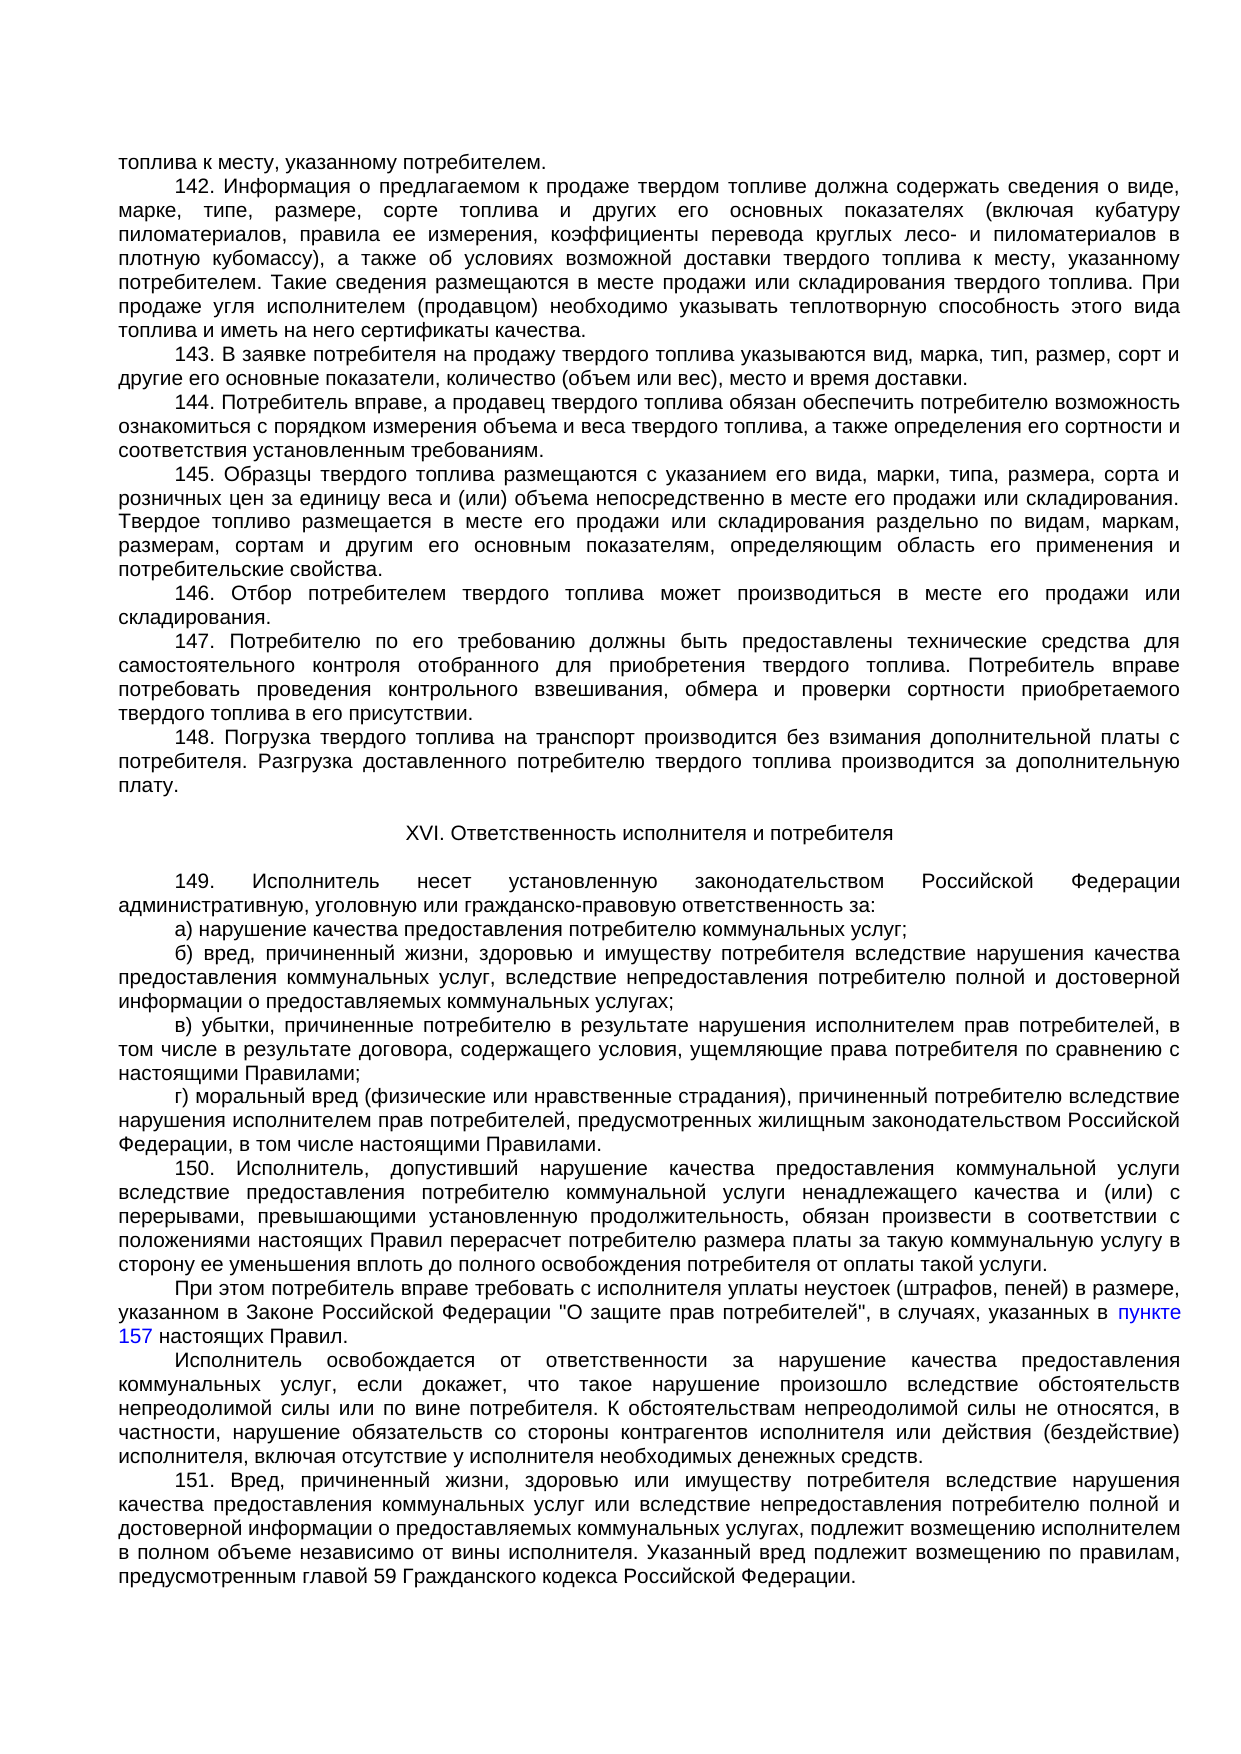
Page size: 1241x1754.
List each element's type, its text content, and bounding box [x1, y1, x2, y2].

text 149. Исполнитель несет установленную законодательством Российской Федерации административную, уголовную или гражданско-правовую ответственность за: [118, 869, 1181, 917]
text Исполнитель освобождается от ответственности за нарушение качества предоставления коммунальных услуг, если докажет, что такое нарушение произошло вследствие обстоятельств непреодолимой силы или по вине потребителя. К обстоятельствам непреодолимой силы не относятся, в частности, нарушение обязательств со стороны контрагентов исполнителя или действия (бездействие) исполнителя, включая отсутствие у исполнителя необходимых денежных средств. [118, 1348, 1181, 1468]
text 144. Потребитель вправе, а продавец твердого топлива обязан обеспечить потребителю возможность ознакомиться с порядком измерения объема и веса твердого топлива, а также определения его сортности и соответствия установленным требованиям. [118, 389, 1181, 461]
text XVI. Ответственность исполнителя и потребителя [118, 821, 1181, 845]
text г) моральный вред (физические или нравственные страдания), причиненный потребителю вследствие нарушения исполнителем прав потребителей, предусмотренных жилищным законодательством Российской Федерации, в том числе настоящими Правилами. [118, 1084, 1181, 1156]
text а) нарушение качества предоставления потребителю коммунальных услуг; [118, 917, 1181, 941]
text 151. Вред, причиненный жизни, здоровью или имуществу потребителя вследствие нарушения качества предоставления коммунальных услуг или вследствие непредоставления потребителю полной и достоверной информации о предоставляемых коммунальных услугах, подлежит возмещению исполнителем в полном объеме независимо от вины исполнителя. Указанный вред подлежит возмещению по правилам, предусмотренным главой 59 Гражданского кодекса Российской Федерации. [118, 1468, 1181, 1587]
text 142. Информация о предлагаемом к продаже твердом топливе должна содержать сведения о виде, марке, типе, размере, сорте топлива и других его основных показателях (включая кубатуру пиломатериалов, правила ее измерения, коэффициенты перевода круглых лесо- и пиломатериалов в плотную кубомассу), а также об условиях возможной доставки твердого топлива к месту, указанному потребителем. Такие сведения размещаются в месте продажи или складирования твердого топлива. При продаже угля исполнителем (продавцом) необходимо указывать теплотворную способность этого вида топлива и иметь на него сертификаты качества. [118, 174, 1181, 342]
text 145. Образцы твердого топлива размещаются с указанием его вида, марки, типа, размера, сорта и розничных цен за единицу веса и (или) объема непосредственно в месте его продажи или складирования. Твердое топливо размещается в месте его продажи или складирования раздельно по видам, маркам, размерам, сортам и другим его основным показателям, определяющим область его применения и потребительские свойства. [118, 461, 1181, 581]
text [118, 150, 1181, 174]
text При этом потребитель вправе требовать с исполнителя уплаты неустоек (штрафов, пеней) в размере, указанном в Законе Российской Федерации "О защите прав потребителей", в случаях, указанных в пункте 157 настоящих Правил. [118, 1276, 1181, 1348]
text 146. Отбор потребителем твердого топлива может производиться в месте его продажи или складирования. [118, 581, 1181, 629]
text 143. В заявке потребителя на продажу твердого топлива указываются вид, марка, тип, размер, сорт и другие его основные показатели, количество (объем или вес), место и время доставки. [118, 342, 1181, 389]
text 147. Потребителю по его требованию должны быть предоставлены технические средства для самостоятельного контроля отобранного для приобретения твердого топлива. Потребитель вправе потребовать проведения контрольного взвешивания, обмера и проверки сортности приобретаемого твердого топлива в его присутствии. [118, 629, 1181, 725]
text б) вред, причиненный жизни, здоровью и имуществу потребителя вследствие нарушения качества предоставления коммунальных услуг, вследствие непредоставления потребителю полной и достоверной информации о предоставляемых коммунальных услугах; [118, 941, 1181, 1012]
text 150. Исполнитель, допустивший нарушение качества предоставления коммунальной услуги вследствие предоставления потребителю коммунальной услуги ненадлежащего качества и (или) с перерывами, превышающими установленную продолжительность, обязан произвести в соответствии с положениями настоящих Правил перерасчет потребителю размера платы за такую коммунальную услугу в сторону ее уменьшения вплоть до полного освобождения потребителя от оплаты такой услуги. [118, 1156, 1181, 1276]
text 148. Погрузка твердого топлива на транспорт производится без взимания дополнительной платы с потребителя. Разгрузка доставленного потребителю твердого топлива производится за дополнительную плату. [118, 725, 1181, 797]
text в) убытки, причиненные потребителю в результате нарушения исполнителем прав потребителей, в том числе в результате договора, содержащего условия, ущемляющие права потребителя по сравнению с настоящими Правилами; [118, 1012, 1181, 1084]
